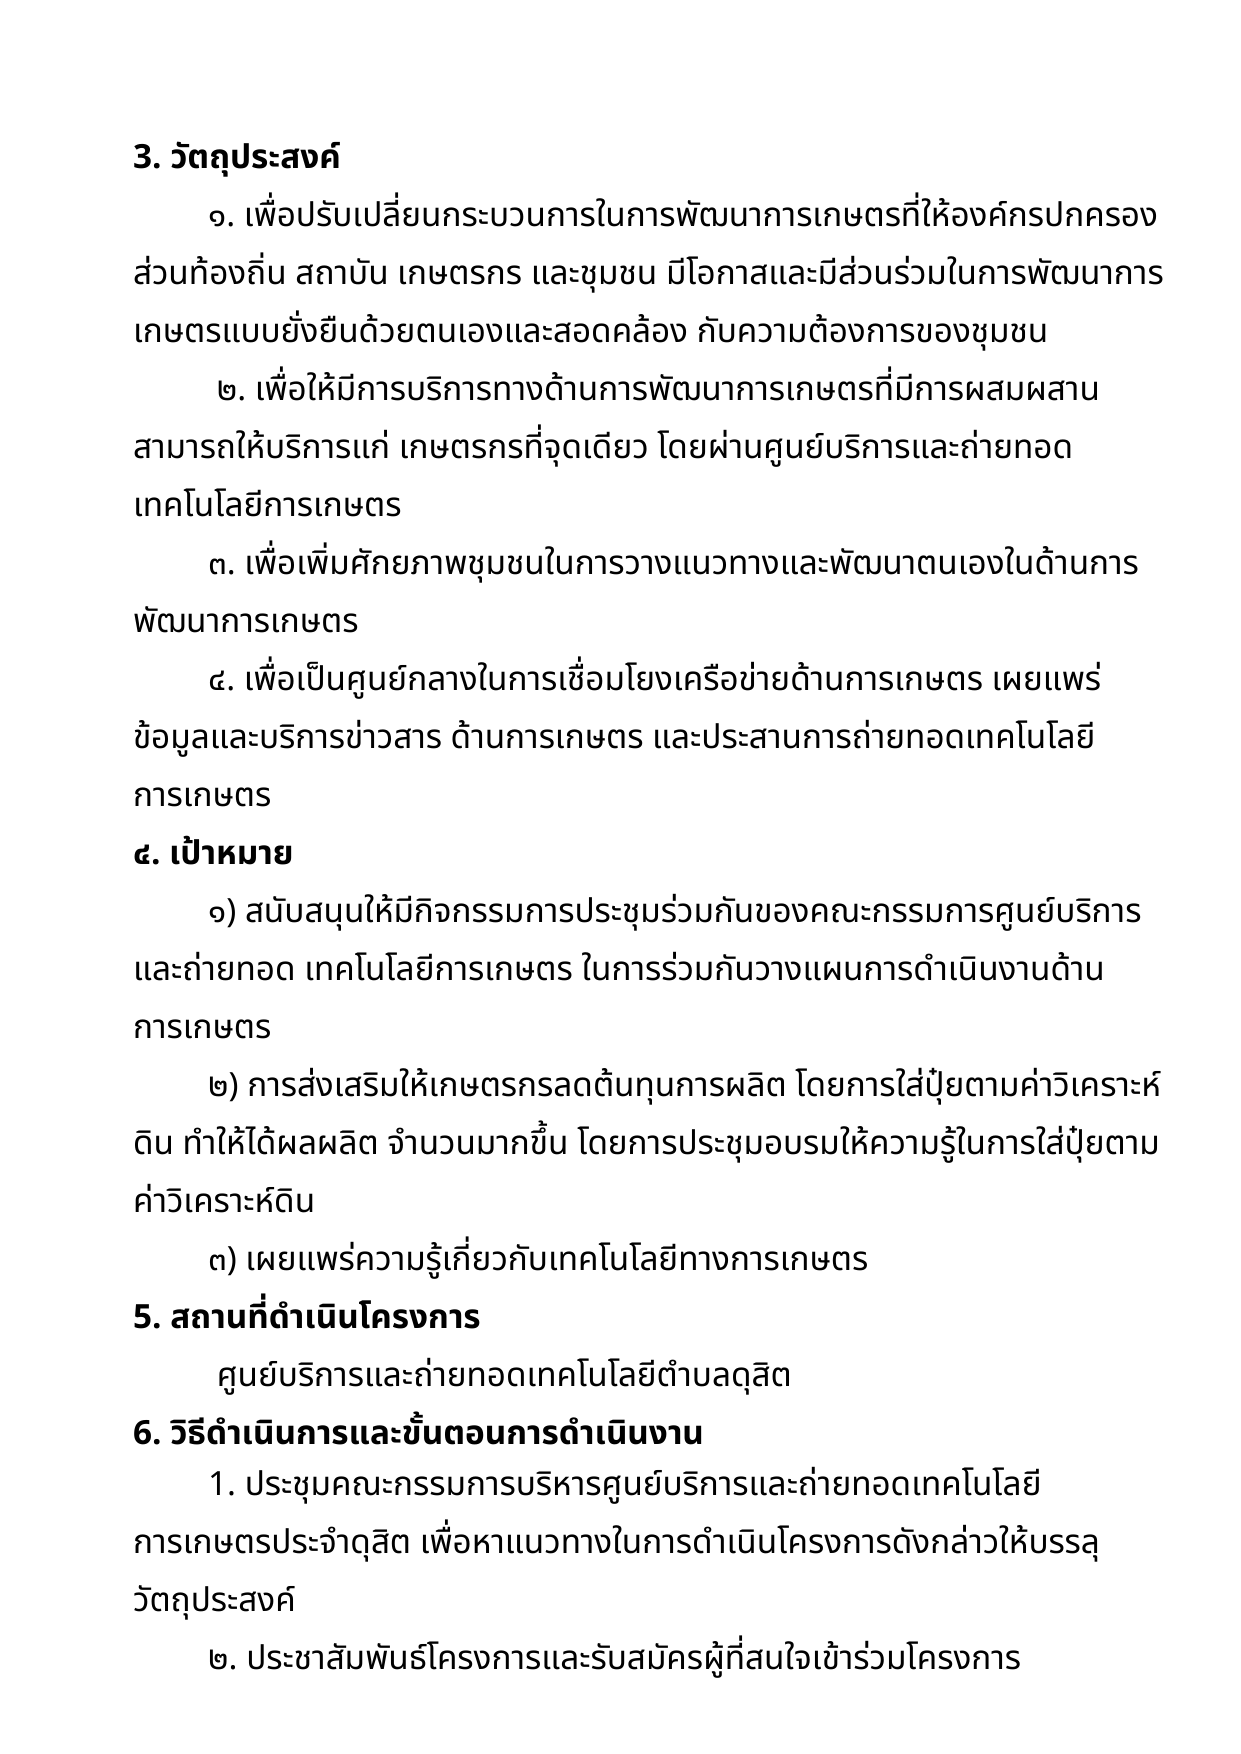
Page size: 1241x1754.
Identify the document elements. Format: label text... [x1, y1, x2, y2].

text 1. ประชุมคณะกรรมการบริหารศูนย์บริการและถ่ายทอดเทคโนโลยีการเกษตรประจำดุสิต เพื่อหาแนวทางในการดำเนินโครงการดังกล่าวให้บรรลุวัตถุประสงค์ [133, 1460, 1167, 1626]
text ๑. เพื่อปรับเปลี่ยนกระบวนการในการพัฒนาการเกษตรที่ให้องค์กรปกครองส่วนท้องถิ่น สถาบัน เกษตรกร และชุมชน มีโอกาสและมีส่วนร่วมในการพัฒนาการเกษตรแบบยั่งยืนด้วยตนเองและสอดคล้อง กับความต้องการของชุมชน [133, 191, 1167, 357]
text 5. สถานที่ดำเนินโครงการ [133, 1293, 1167, 1344]
subtitle 6. วิธีดำเนินการและขั้นตอนการดำเนินงาน [133, 1409, 1167, 1460]
text 3. วัตถุประสงค์ [133, 133, 1167, 183]
text ๔. เป้าหมาย [133, 829, 1167, 879]
text ๓) เผยแพร่ความรู้เกี่ยวกับเทคโนโลยีทางการเกษตร [133, 1235, 1167, 1286]
text ๑) สนับสนุนให้มีกิจกรรมการประชุมร่วมกันของคณะกรรมการศูนย์บริการและถ่ายทอด เทคโนโลยีการเกษตร ในการร่วมกันวางแผนการดำเนินงานด้านการเกษตร [133, 887, 1167, 1053]
text ๒. ประชาสัมพันธ์โครงการและรับสมัครผู้ที่สนใจเข้าร่วมโครงการ [133, 1634, 1167, 1684]
text ๔. เพื่อเป็นศูนย์กลางในการเชื่อมโยงเครือข่ายด้านการเกษตร เผยแพร่ข้อมูลและบริการข่าวสาร ด้านการเกษตร และประสานการถ่ายทอดเทคโนโลยีการเกษตร [133, 655, 1167, 821]
text ๒) การส่งเสริมให้เกษตรกรลดต้นทุนการผลิต โดยการใส่ปุ๋ยตามค่าวิเคราะห์ดิน ทำให้ได้ผลผลิต จำนวนมากขึ้น โดยการประชุมอบรมให้ความรู้ในการใส่ปุ๋ยตามค่าวิเคราะห์ดิน [133, 1061, 1167, 1227]
text ๓. เพื่อเพิ่มศักยภาพชุมชนในการวางแนวทางและพัฒนาตนเองในด้านการพัฒนาการเกษตร [133, 539, 1167, 647]
text ศูนย์บริการและถ่ายทอดเทคโนโลยีตำบลดุสิต [133, 1351, 1167, 1402]
text ๒. เพื่อให้มีการบริการทางด้านการพัฒนาการเกษตรที่มีการผสมผสานสามารถให้บริการแก่ เกษตรกรที่จุดเดียว โดยผ่านศูนย์บริการและถ่ายทอดเทคโนโลยีการเกษตร [133, 365, 1167, 531]
